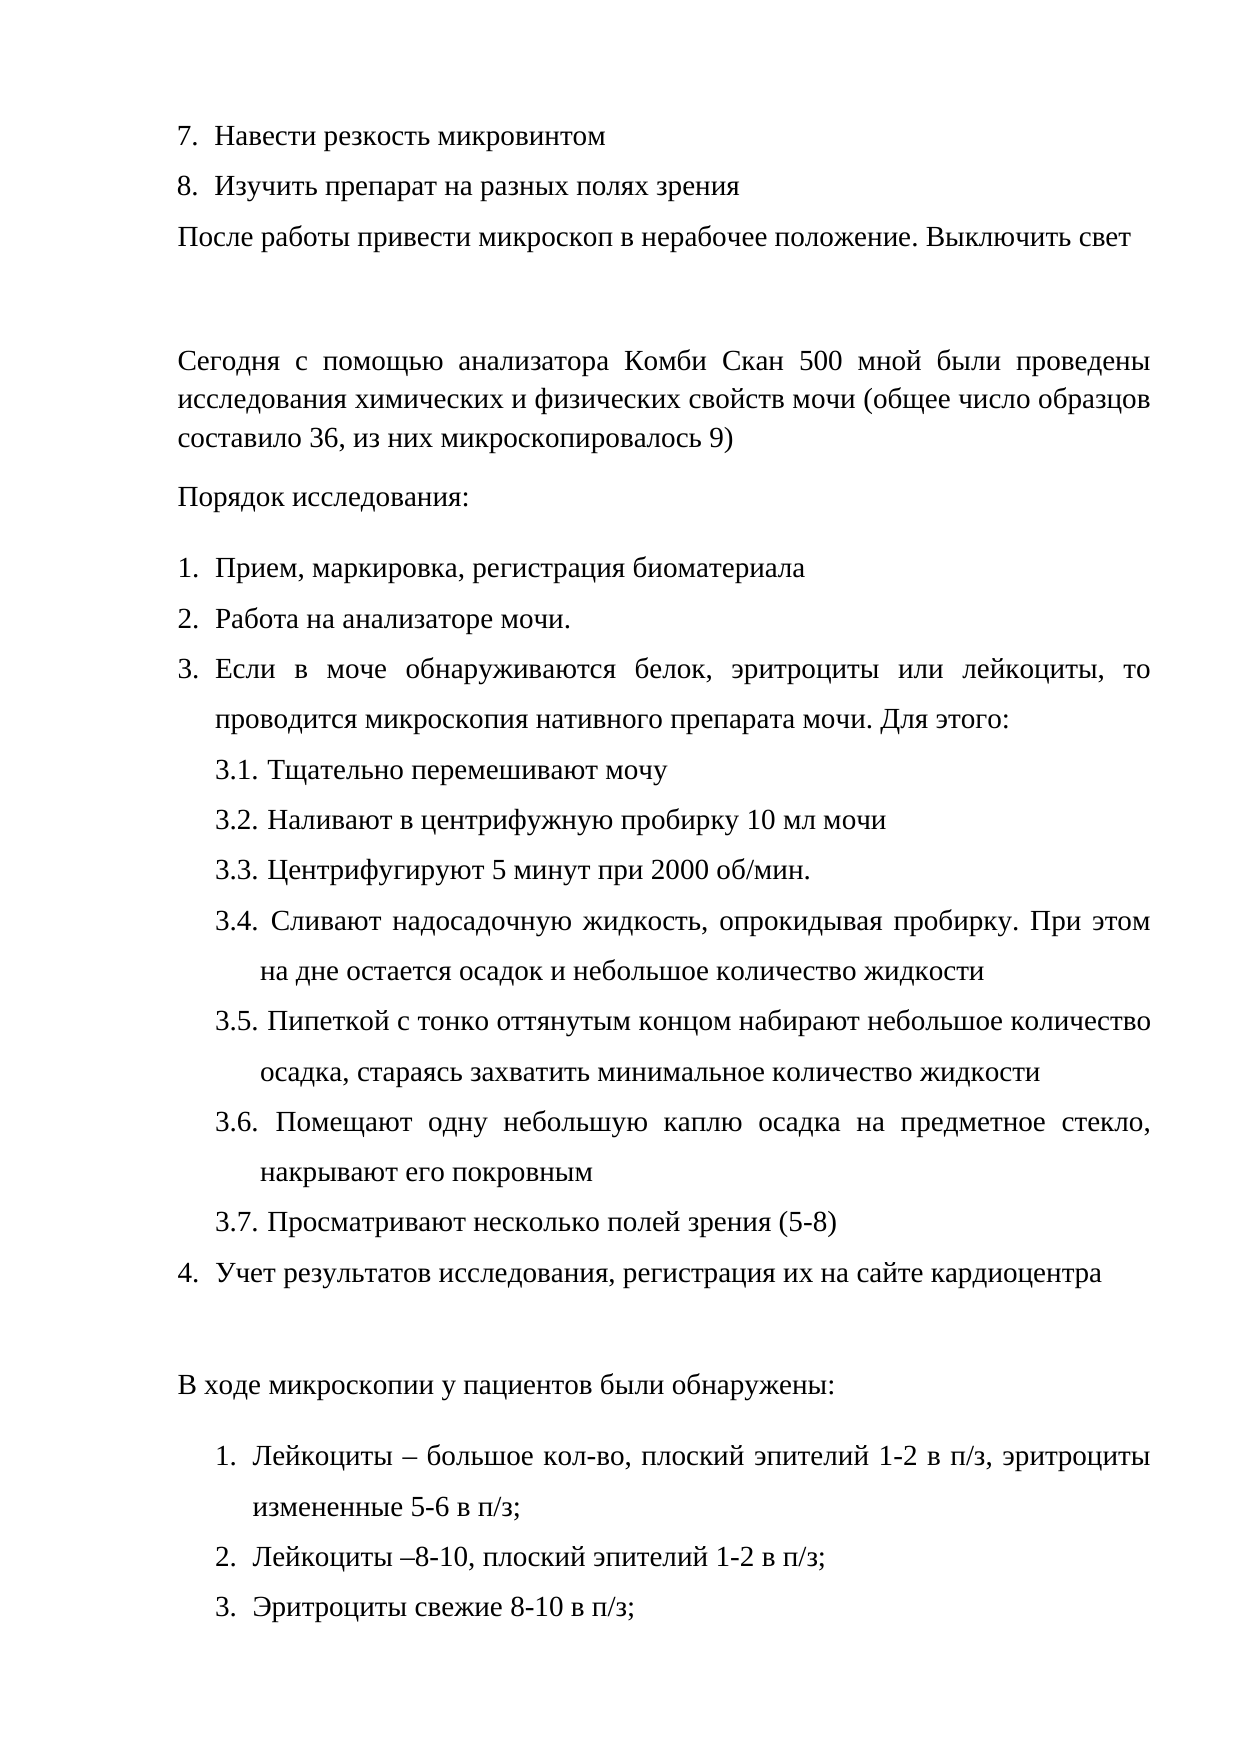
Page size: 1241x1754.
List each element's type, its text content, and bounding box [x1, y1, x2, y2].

text После работы привести микроскоп в нерабочее положение. Выключить свет [177, 219, 1152, 252]
list Сливают надосадочную жидкость, опрокидывая пробирку. При этом на дне остается осадок и небольшое количество жидкости [215, 903, 1152, 987]
list Тщательно перемешивают мочу [215, 752, 1152, 785]
list Изучить препарат на разных полях зрения [177, 168, 1145, 202]
list Лейкоциты –8-10, плоский эпителий 1-2 в п/з; [215, 1539, 1152, 1573]
list Если в моче обнаруживаются белок, эритроциты или лейкоциты, то проводится микроскопия нативного препарата мочи. Для этого: [177, 651, 1152, 735]
list Навести резкость микровинтом [177, 118, 1145, 152]
list Эритроциты свежие 8-10 в п/з; [215, 1589, 1152, 1623]
list Работа на анализаторе мочи. [177, 601, 1152, 634]
list Наливают в центрифужную пробирку 10 мл мочи [215, 802, 1152, 836]
list Пипеткой с тонко оттянутым концом набирают небольшое количество осадка, стараясь захватить минимальное количество жидкости [215, 1003, 1152, 1087]
list Прием, маркировка, регистрация биоматериала [177, 551, 1152, 584]
list Центрифугируют 5 минут при 2000 об/мин. [215, 852, 1152, 886]
list Лейкоциты – большое кол-во, плоский эпителий 1-2 в п/з, эритроциты измененные 5-6 в п/з; [215, 1438, 1152, 1522]
text Сегодня с помощью анализатора Комби Скан 500 мной были проведены исследования химических и физических свойств мочи (общее число образцов составило 36, из них микроскопировалось 9) [177, 343, 1152, 453]
text В ходе микроскопии у пациентов были обнаружены: [177, 1367, 1152, 1401]
text Порядок исследования: [177, 479, 1152, 513]
list Помещают одну небольшую каплю осадка на предметное стекло, накрывают его покровным [215, 1104, 1152, 1188]
list Учет результатов исследования, регистрация их на сайте кардиоцентра [177, 1255, 1152, 1288]
list Просматривают несколько полей зрения (5-8) [215, 1204, 1152, 1238]
